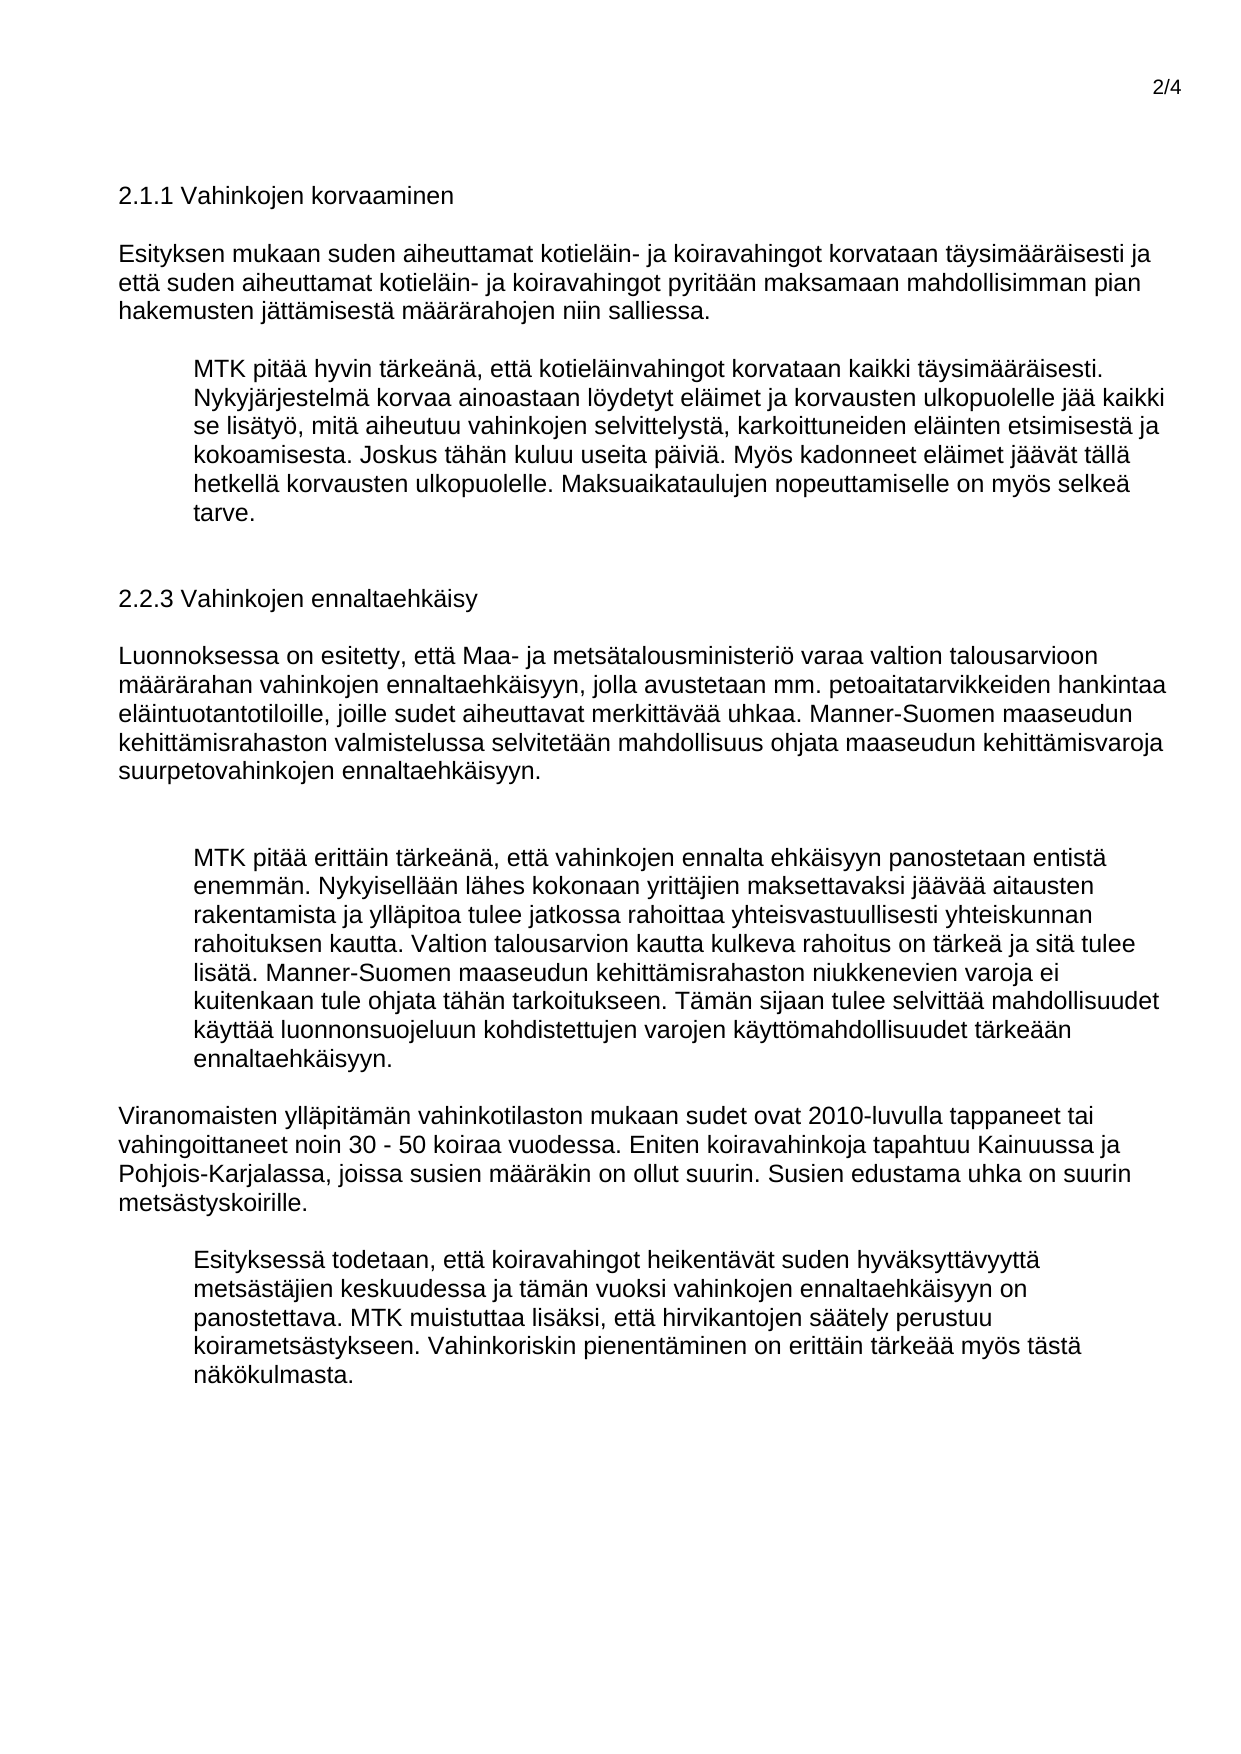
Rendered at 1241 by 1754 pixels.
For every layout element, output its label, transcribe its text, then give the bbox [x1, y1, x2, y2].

text MTK pitää hyvin tärkeänä, että kotieläinvahingot korvataan kaikki täysimääräisesti. Nykyjärjestelmä korvaa ainoastaan löydetyt eläimet ja korvausten ulkopuolelle jää kaikki se lisätyö, mitä aiheutuu vahinkojen selvittelystä, karkoittuneiden eläinten etsimisestä ja kokoamisesta. Joskus tähän kuluu useita päiviä. Myös kadonneet eläimet jäävät tällä hetkellä korvausten ulkopuolelle. Maksuaikataulujen nopeuttamiselle on myös selkeä tarve. [193, 354, 1181, 526]
text Luonnoksessa on esitetty, että Maa- ja metsätalousministeriö varaa valtion talousarvioon määrärahan vahinkojen ennaltaehkäisyyn, jolla avustetaan mm. petoaitatarvikkeiden hankintaa eläintuotantotiloille, joille sudet aiheuttavat merkittävää uhkaa. Manner-Suomen maaseudun kehittämisrahaston valmistelussa selvitetään mahdollisuus ohjata maaseudun kehittämisvaroja suurpetovahinkojen ennaltaehkäisyyn. [118, 641, 1181, 785]
text 2.2.3 Vahinkojen ennaltaehkäisy [118, 584, 1181, 613]
text Viranomaisten ylläpitämän vahinkotilaston mukaan sudet ovat 2010-luvulla tappaneet tai vahingoittaneet noin 30 - 50 koiraa vuodessa. Eniten koiravahinkoja tapahtuu Kainuussa ja Pohjois-Karjalassa, joissa susien määräkin on ollut suurin. Susien edustama uhka on suurin metsästyskoirille. [118, 1101, 1181, 1216]
text Esityksen mukaan suden aiheuttamat kotieläin- ja koiravahingot korvataan täysimääräisesti ja että suden aiheuttamat kotieläin- ja koiravahingot pyritään maksamaan mahdollisimman pian hakemusten jättämisestä määrärahojen niin salliessa. [118, 239, 1181, 325]
text Esityksessä todetaan, että koiravahingot heikentävät suden hyväksyttävyyttä metsästäjien keskuudessa ja tämän vuoksi vahinkojen ennaltaehkäisyyn on panostettava. MTK muistuttaa lisäksi, että hirvikantojen säätely perustuu koirametsästykseen. Vahinkoriskin pienentäminen on erittäin tärkeää myös tästä näkökulmasta. [193, 1245, 1181, 1389]
text 2.1.1 Vahinkojen korvaaminen [118, 181, 1181, 210]
text MTK pitää erittäin tärkeänä, että vahinkojen ennalta ehkäisyyn panostetaan entistä enemmän. Nykyisellään lähes kokonaan yrittäjien maksettavaksi jäävää aitausten rakentamista ja ylläpitoa tulee jatkossa rahoittaa yhteisvastuullisesti yhteiskunnan rahoituksen kautta. Valtion talousarvion kautta kulkeva rahoitus on tärkeä ja sitä tulee lisätä. Manner-Suomen maaseudun kehittämisrahaston niukkenevien varoja ei kuitenkaan tule ohjata tähän tarkoitukseen. Tämän sijaan tulee selvittää mahdollisuudet käyttää luonnonsuojeluun kohdistettujen varojen käyttömahdollisuudet tärkeään ennaltaehkäisyyn. [193, 843, 1181, 1073]
